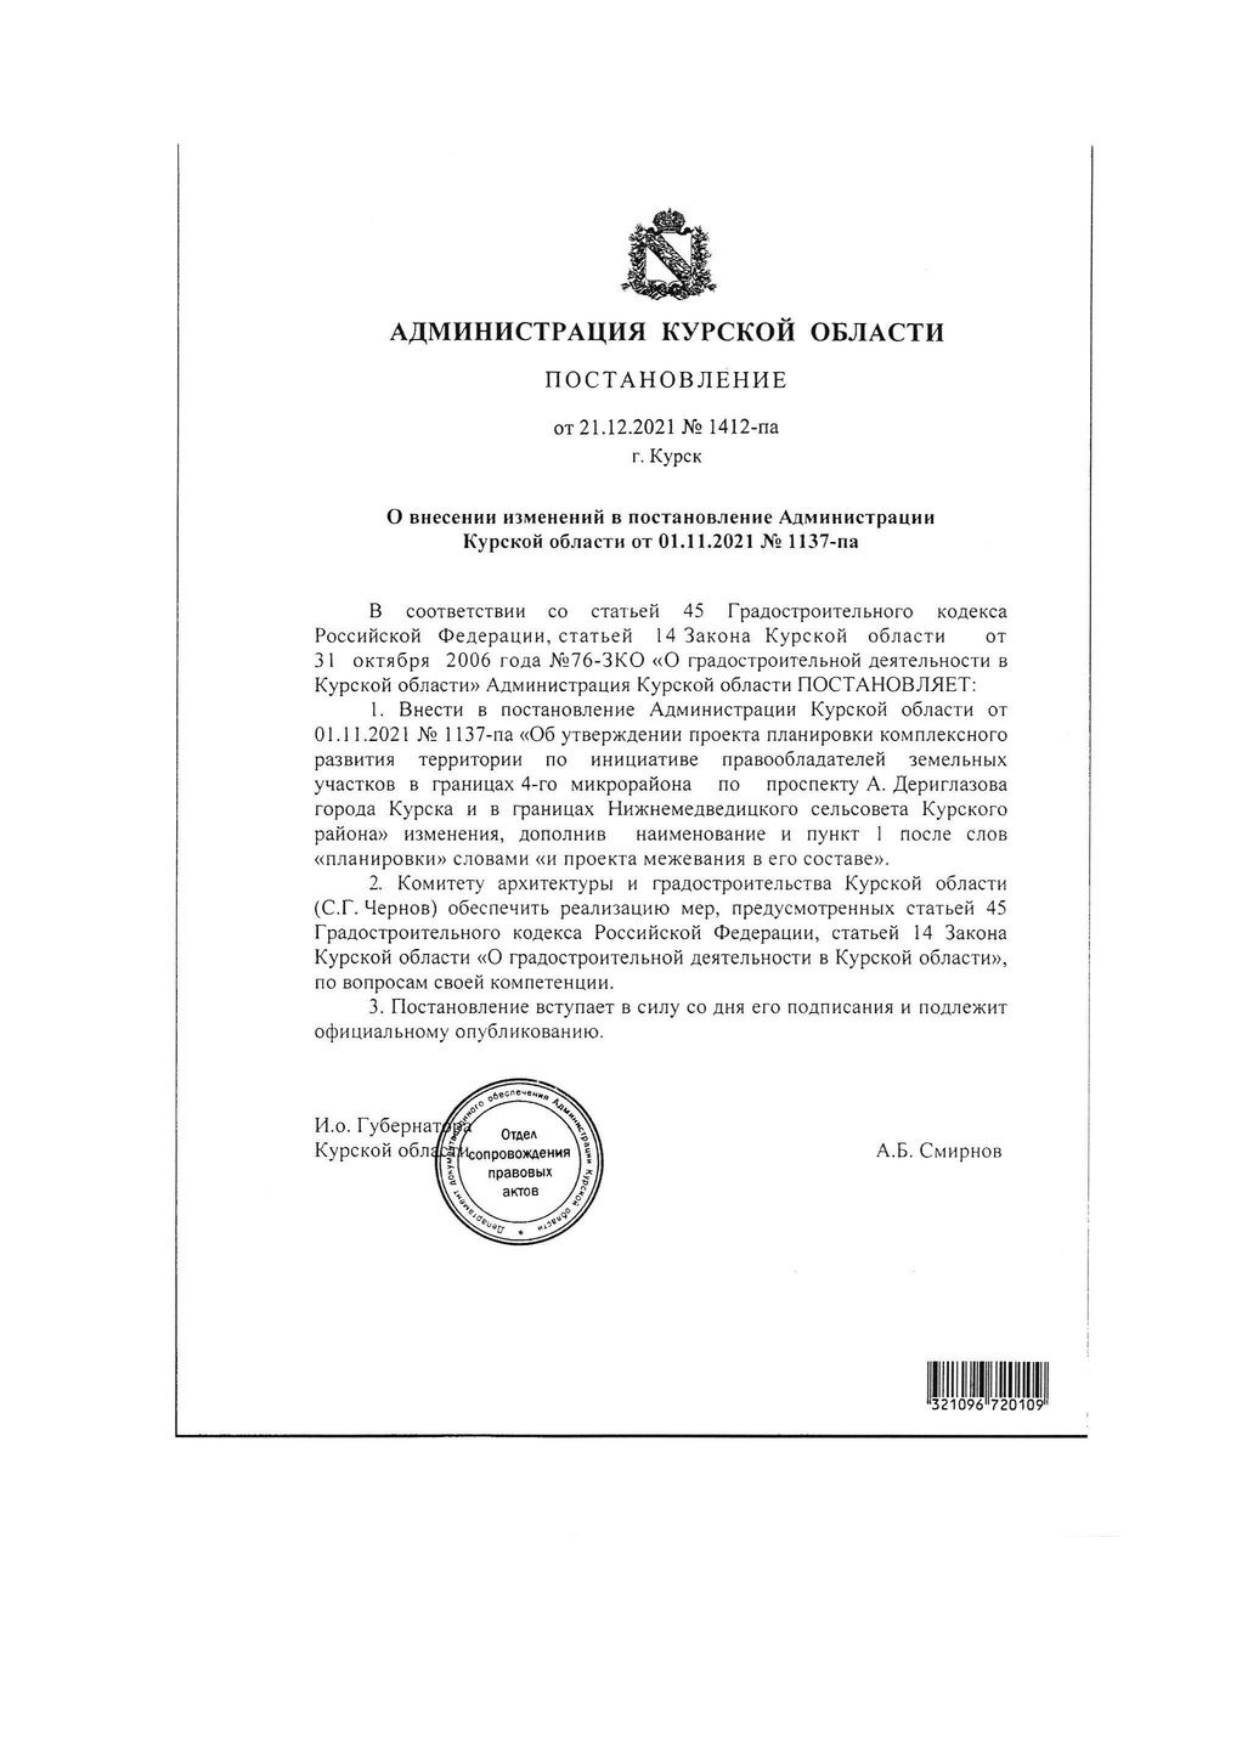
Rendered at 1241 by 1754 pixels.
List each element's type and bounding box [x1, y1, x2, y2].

picture [118, 118, 1123, 1537]
